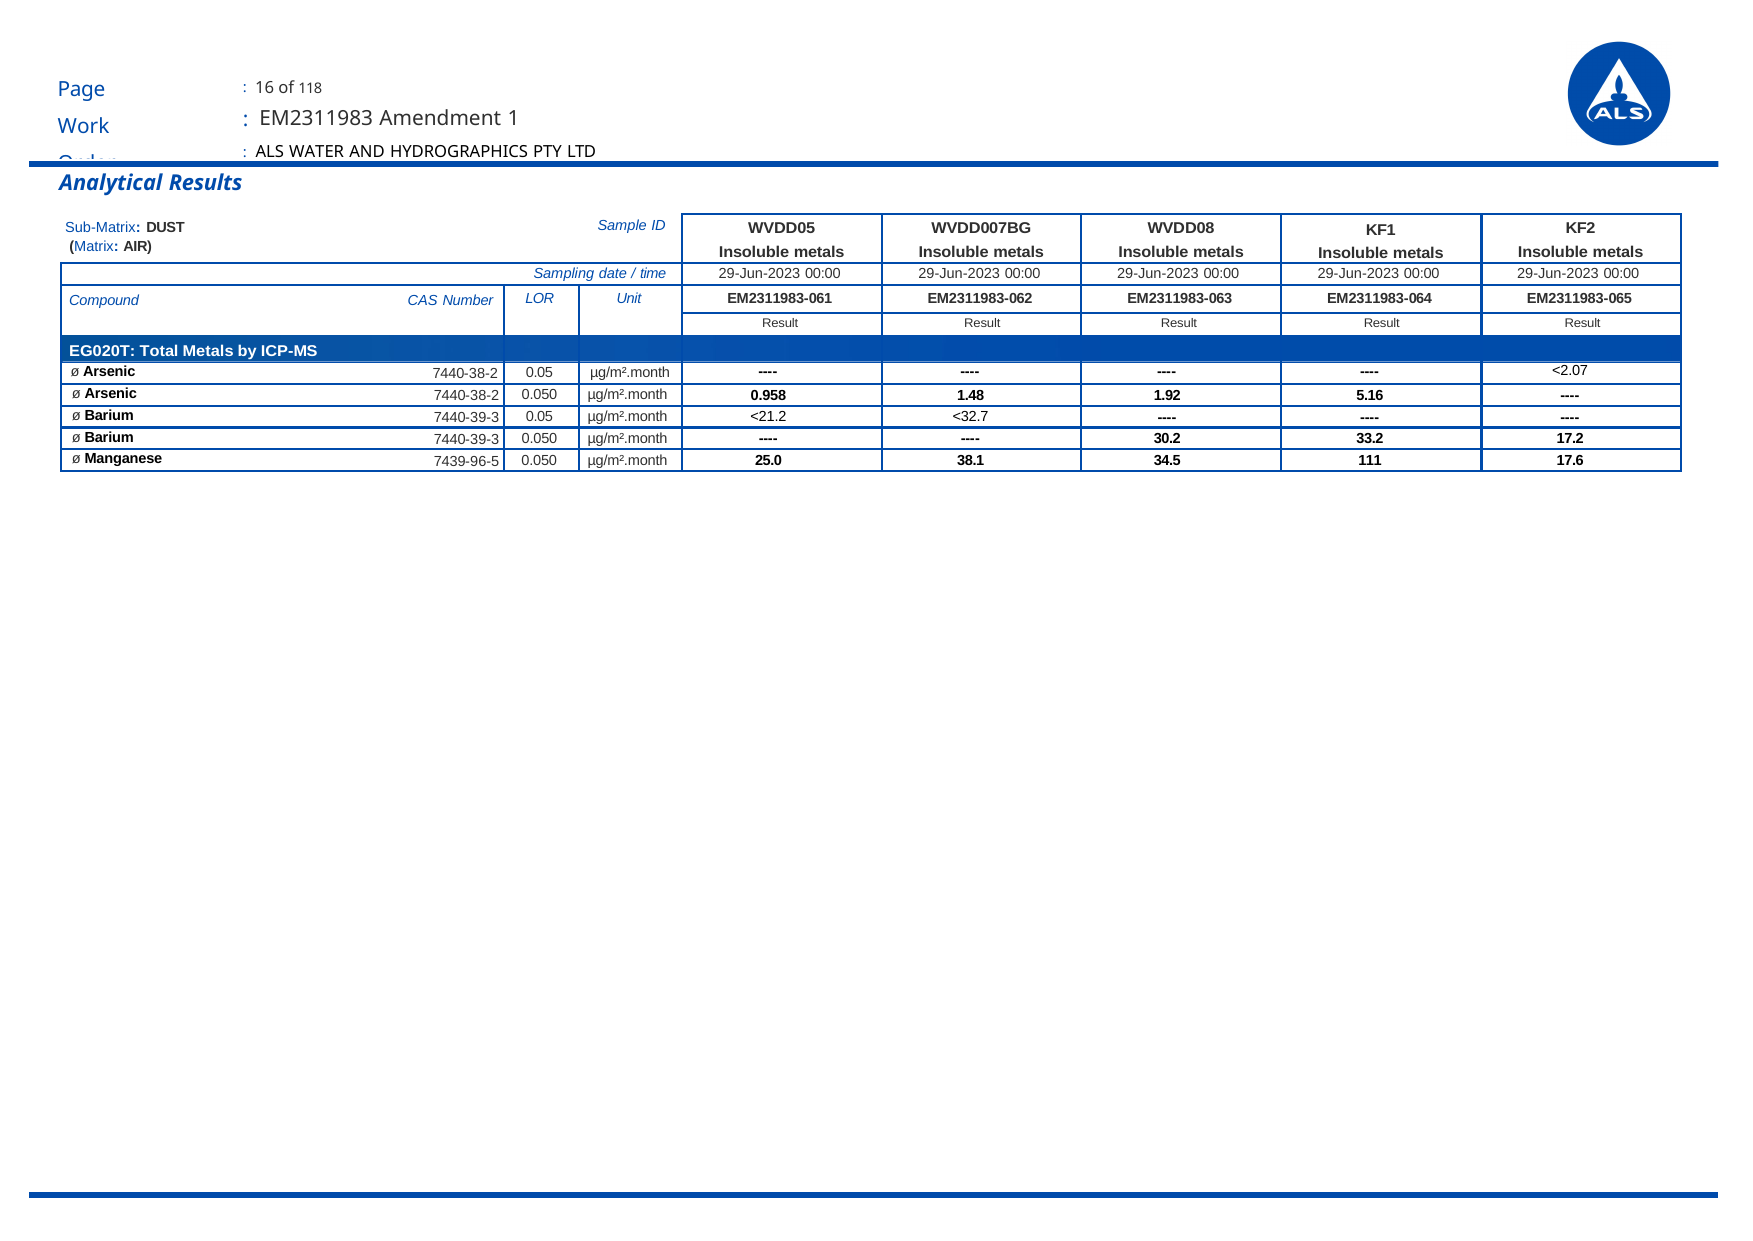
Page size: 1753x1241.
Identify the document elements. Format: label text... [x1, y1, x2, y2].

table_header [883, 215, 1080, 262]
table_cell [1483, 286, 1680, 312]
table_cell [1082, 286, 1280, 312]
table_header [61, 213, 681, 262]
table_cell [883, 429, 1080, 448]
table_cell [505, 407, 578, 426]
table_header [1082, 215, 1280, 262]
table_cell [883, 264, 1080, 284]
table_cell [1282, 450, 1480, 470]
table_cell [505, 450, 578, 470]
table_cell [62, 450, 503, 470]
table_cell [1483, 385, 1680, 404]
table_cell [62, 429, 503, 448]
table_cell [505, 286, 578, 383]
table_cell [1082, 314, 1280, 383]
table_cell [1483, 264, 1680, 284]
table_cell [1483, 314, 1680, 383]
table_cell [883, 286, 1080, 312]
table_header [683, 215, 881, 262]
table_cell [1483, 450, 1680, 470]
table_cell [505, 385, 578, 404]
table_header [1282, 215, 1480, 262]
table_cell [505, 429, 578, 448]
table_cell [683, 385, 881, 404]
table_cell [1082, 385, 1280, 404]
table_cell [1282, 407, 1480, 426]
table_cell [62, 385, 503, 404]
picture [29, 28, 1719, 167]
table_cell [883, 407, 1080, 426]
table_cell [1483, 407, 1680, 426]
text Analytical Results [59, 167, 1692, 197]
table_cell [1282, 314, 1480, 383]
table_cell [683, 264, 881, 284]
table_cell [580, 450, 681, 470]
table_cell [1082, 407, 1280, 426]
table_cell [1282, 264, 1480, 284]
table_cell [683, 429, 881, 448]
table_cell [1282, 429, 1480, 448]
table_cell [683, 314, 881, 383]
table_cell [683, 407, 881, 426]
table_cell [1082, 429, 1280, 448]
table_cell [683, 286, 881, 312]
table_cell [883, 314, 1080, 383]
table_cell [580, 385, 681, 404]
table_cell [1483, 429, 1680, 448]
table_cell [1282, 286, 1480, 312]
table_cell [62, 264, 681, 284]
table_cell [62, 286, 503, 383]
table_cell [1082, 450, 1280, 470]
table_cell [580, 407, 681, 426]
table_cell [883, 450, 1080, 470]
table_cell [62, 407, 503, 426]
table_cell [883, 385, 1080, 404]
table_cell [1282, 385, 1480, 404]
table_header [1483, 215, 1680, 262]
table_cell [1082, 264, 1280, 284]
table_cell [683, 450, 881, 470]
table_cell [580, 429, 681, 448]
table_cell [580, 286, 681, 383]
